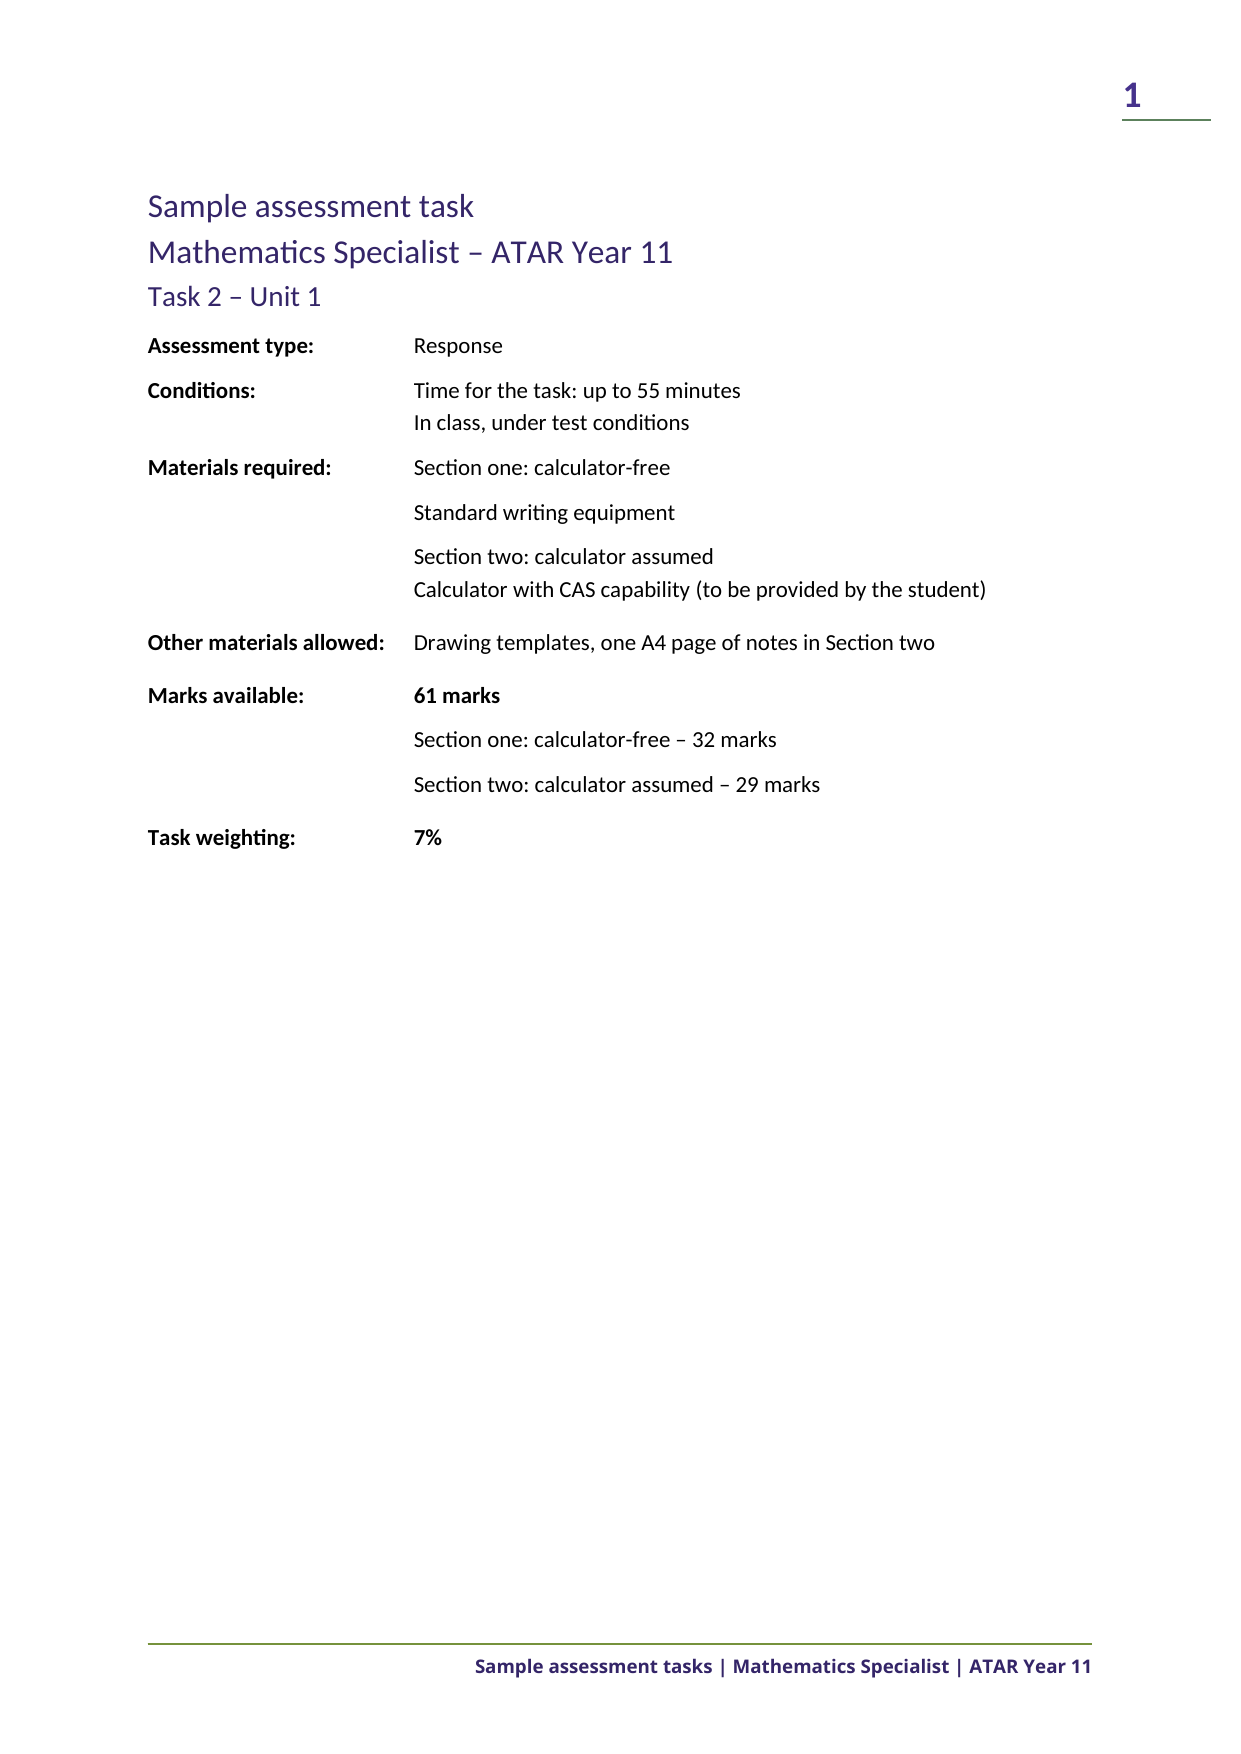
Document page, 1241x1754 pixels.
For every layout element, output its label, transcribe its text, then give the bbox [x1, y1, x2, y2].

text In class, under test conditions [148, 408, 1092, 436]
subtitle Task 2 – Unit 1 [148, 278, 1092, 314]
text Standard writing equipment [148, 498, 1092, 526]
text Section two: calculator assumed [148, 542, 1092, 571]
text Marks available: 61 marks [148, 681, 1092, 709]
text Section two: calculator assumed – 29 marks [148, 770, 1092, 798]
text Conditions: Time for the task: up to 55 minutes [148, 376, 1092, 404]
text Other materials allowed: Drawing templates, one A4 page of notes in Section two [148, 628, 1092, 656]
subtitle Mathematics Specialist – ATAR Year 11 [148, 231, 1092, 272]
text Assessment type: Response [148, 332, 1149, 359]
subtitle Sample assessment task [148, 184, 1092, 225]
text Task weighting: 7% [148, 823, 1092, 851]
text Calculator with CAS capability (to be provided by the student) [148, 575, 1092, 603]
text Section one: calculator-free – 32 marks [148, 725, 1092, 753]
text Materials required: Section one: calculator-free [148, 453, 1092, 481]
